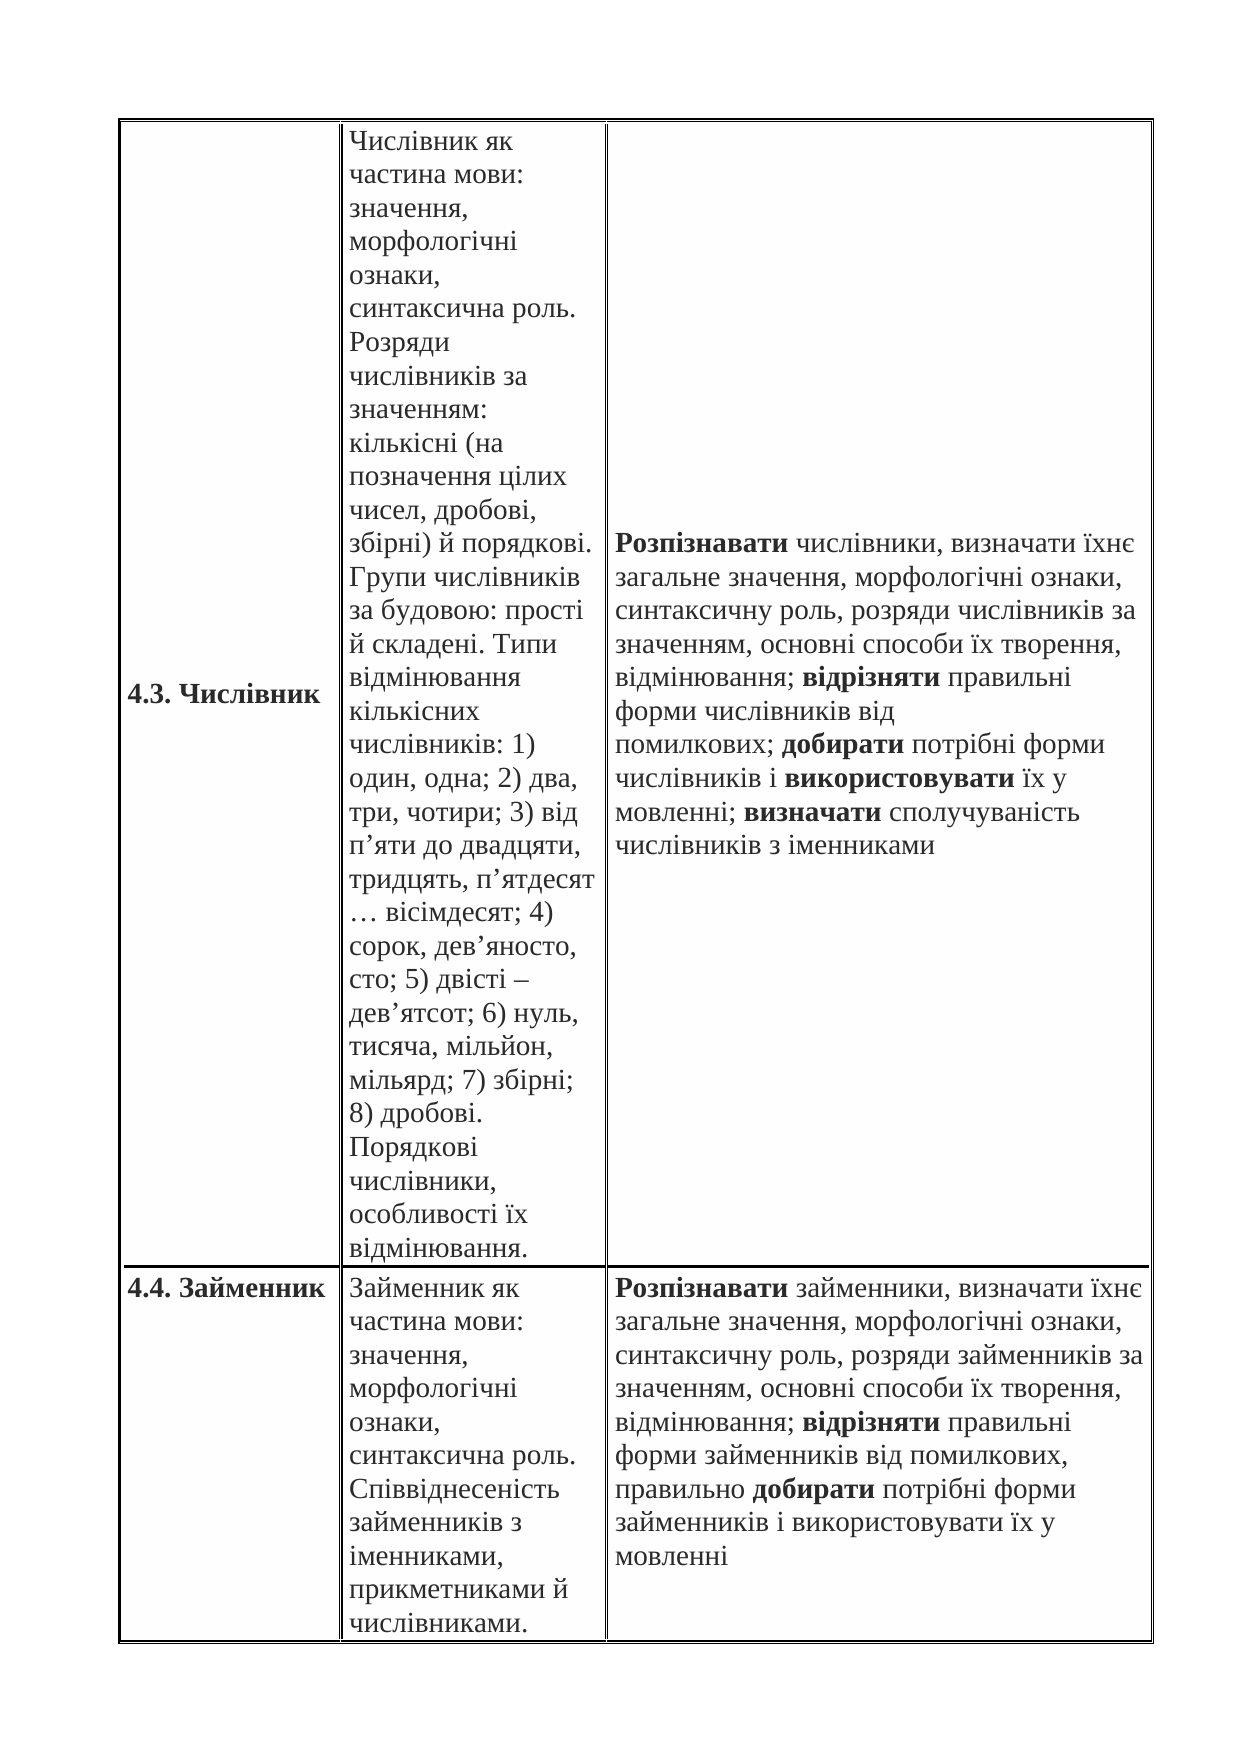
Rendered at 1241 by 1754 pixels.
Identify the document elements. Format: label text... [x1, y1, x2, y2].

table_cell 4.4. Займенник [121, 1265, 341, 1640]
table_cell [341, 1268, 607, 1640]
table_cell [607, 1265, 1151, 1640]
table_cell 4.3. Числівник [121, 120, 341, 1265]
table_cell Розпізнавати числівники, визначати їхнє загальне значення, морфологічні ознаки, синтаксичну роль, розряди числівників за значенням, основні способи їх творення, відмінювання; відрізняти правильні форми числівників від помилкових; добирати потрібні форми числівників і використовувати їх у мовленні; визначати сполучуваність числівників з іменниками [607, 122, 1151, 1265]
table_cell Числівник як частина мови: значення, морфологічні ознаки, синтаксична роль. Розряди числівників за значенням: кількісні (на позначення цілих чисел, дробові, збірні) й порядкові. Групи числівників за будовою: прості й складені. Типи відмінювання кількісних числівників: 1) один, одна; 2) два, три, чотири; 3) від п’яти до двадцяти, тридцять, п’ятдесят … вісімдесят; 4) сорок, дев’яносто, сто; 5) двісті – дев’ятсот; 6) нуль, тисяча, мільйон, мільярд; 7) збірні; 8) дробові. Порядкові числівники, особливості їх відмінювання. [341, 122, 607, 1265]
